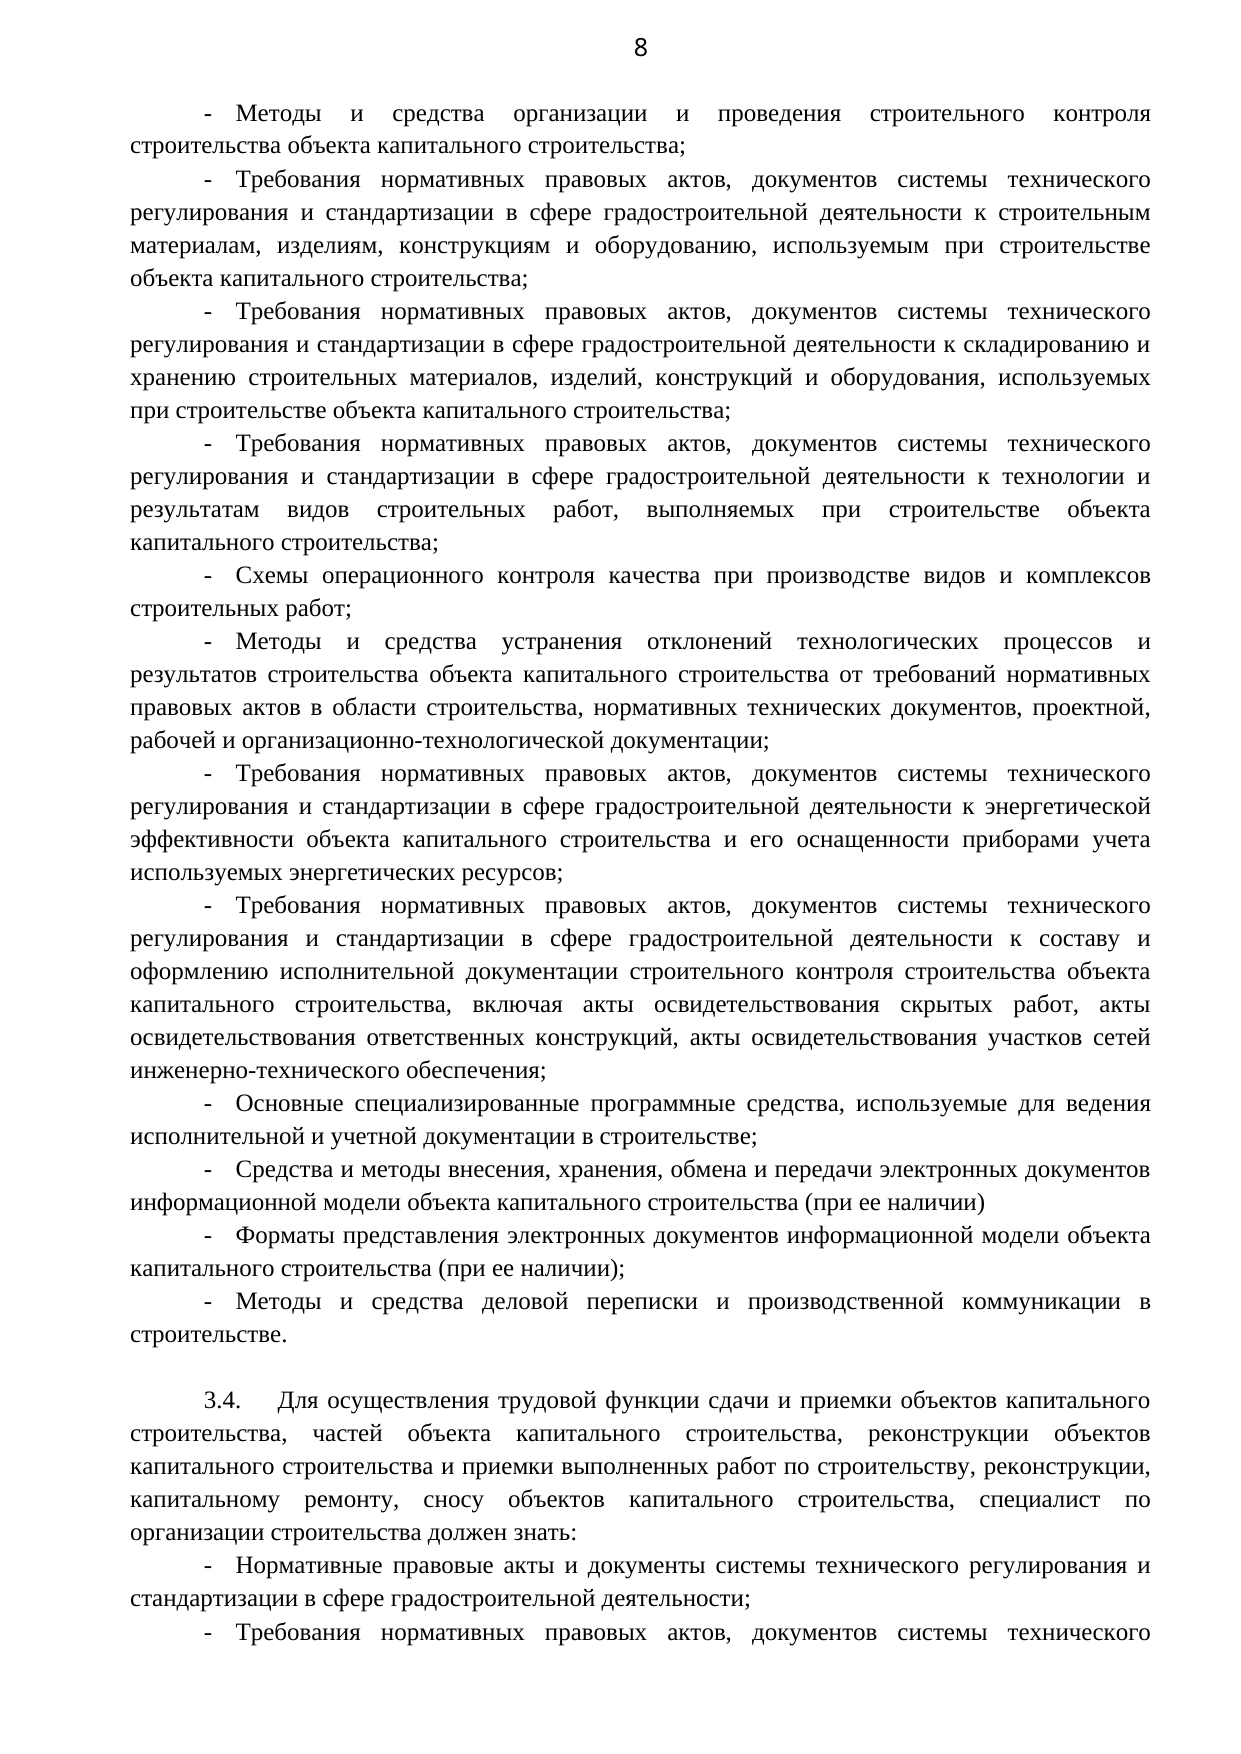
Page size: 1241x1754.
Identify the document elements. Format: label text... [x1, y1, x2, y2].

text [130, 1617, 1152, 1645]
text - Основные специализированные программные средства, используемые для ведения исполнительной и учетной документации в строительстве; [130, 1088, 1152, 1150]
text - Средства и методы внесения, хранения, обмена и передачи электронных документов информационной модели объекта капитального строительства (при ее наличии) [130, 1154, 1152, 1216]
text - Нормативные правовые акты и документы системы технического регулирования и стандартизации в сфере градостроительной деятельности; [130, 1551, 1152, 1612]
text - Методы и средства устранения отклонений технологических процессов и результатов строительства объекта капитального строительства от требований нормативных правовых актов в области строительства, нормативных технических документов, проектной, рабочей и организационно-технологической документации; [130, 626, 1152, 754]
text - Требования нормативных правовых актов, документов системы технического регулирования и стандартизации в сфере градостроительной деятельности к строительным материалам, изделиям, конструкциям и оборудованию, используемым при строительстве объекта капитального строительства; [130, 164, 1152, 291]
text - Форматы представления электронных документов информационной модели объекта капитального строительства (при ее наличии); [130, 1220, 1152, 1282]
text - Методы и средства деловой переписки и производственной коммуникации в строительстве. [130, 1286, 1152, 1348]
text - Требования нормативных правовых актов, документов системы технического регулирования и стандартизации в сфере градостроительной деятельности к технологии и результатам видов строительных работ, выполняемых при строительстве объекта капитального строительства; [130, 428, 1152, 556]
text - Требования нормативных правовых актов, документов системы технического регулирования и стандартизации в сфере градостроительной деятельности к энергетической эффективности объекта капитального строительства и его оснащенности приборами учета используемых энергетических ресурсов; [130, 758, 1152, 886]
text 3.4. Для осуществления трудовой функции сдачи и приемки объектов капитального строительства, частей объекта капитального строительства, реконструкции объектов капитального строительства и приемки выполненных работ по строительству, реконструкции, капитальному ремонту, сносу объектов капитального строительства, специалист по организации строительства должен знать: [130, 1385, 1152, 1546]
text - Методы и средства организации и проведения строительного контроля строительства объекта капитального строительства; [130, 98, 1152, 159]
text - Схемы операционного контроля качества при производстве видов и комплексов строительных работ; [130, 560, 1152, 622]
text - Требования нормативных правовых актов, документов системы технического регулирования и стандартизации в сфере градостроительной деятельности к складированию и хранению строительных материалов, изделий, конструкций и оборудования, используемых при строительстве объекта капитального строительства; [130, 296, 1152, 423]
text - Требования нормативных правовых актов, документов системы технического регулирования и стандартизации в сфере градостроительной деятельности к составу и оформлению исполнительной документации строительного контроля строительства объекта капитального строительства, включая акты освидетельствования скрытых работ, акты освидетельствования ответственных конструкций, акты освидетельствования участков сетей инженерно-технического обеспечения; [130, 890, 1152, 1084]
